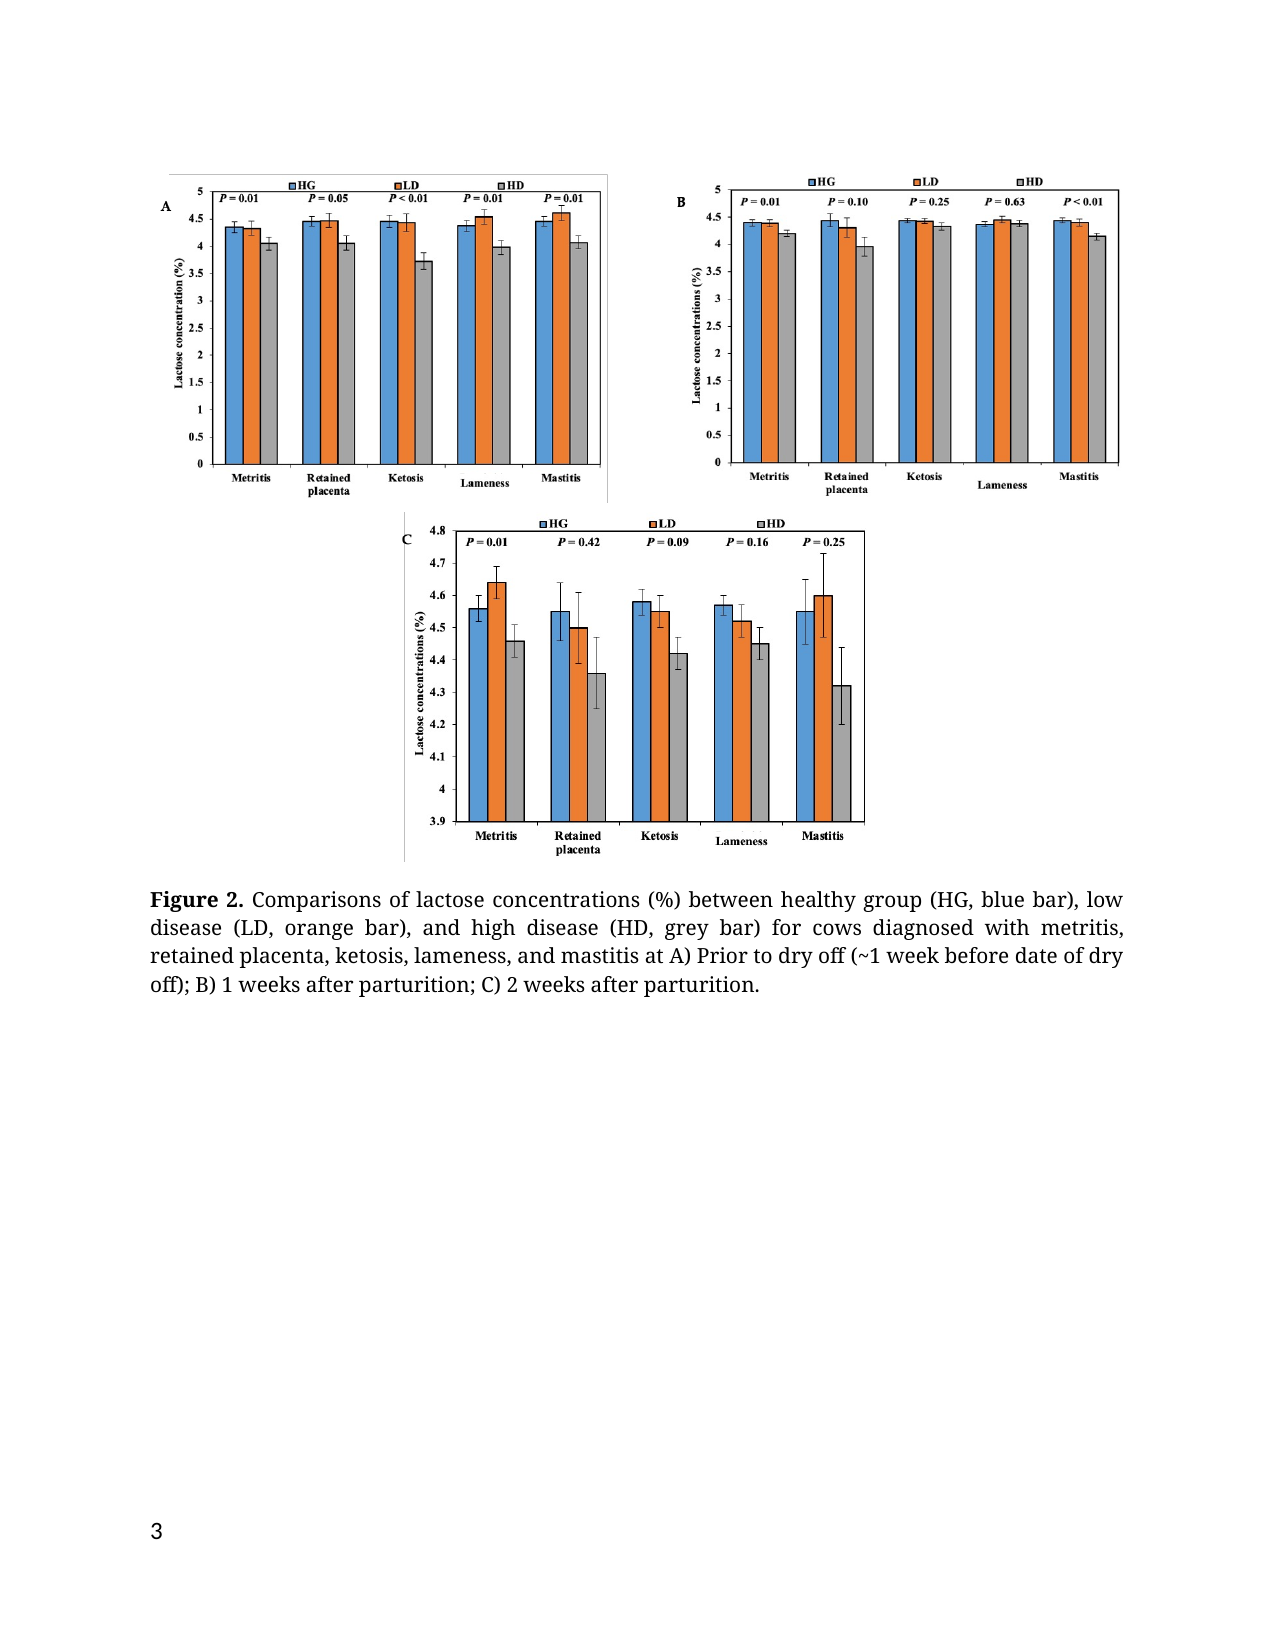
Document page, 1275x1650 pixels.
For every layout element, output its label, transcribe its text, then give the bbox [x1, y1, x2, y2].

picture [150, 172, 1125, 862]
text Figure 2. Comparisons of lactose concentrations (%) between healthy group (HG, blue bar), low disease (LD, orange bar), and high disease (HD, grey bar) for cows diagnosed with metritis, retained placenta, ketosis, lameness, and mastitis at A) Prior to dry off (~1 week before date of dry off); B) 1 weeks after parturition; C) 2 weeks after parturition. [150, 885, 1125, 998]
